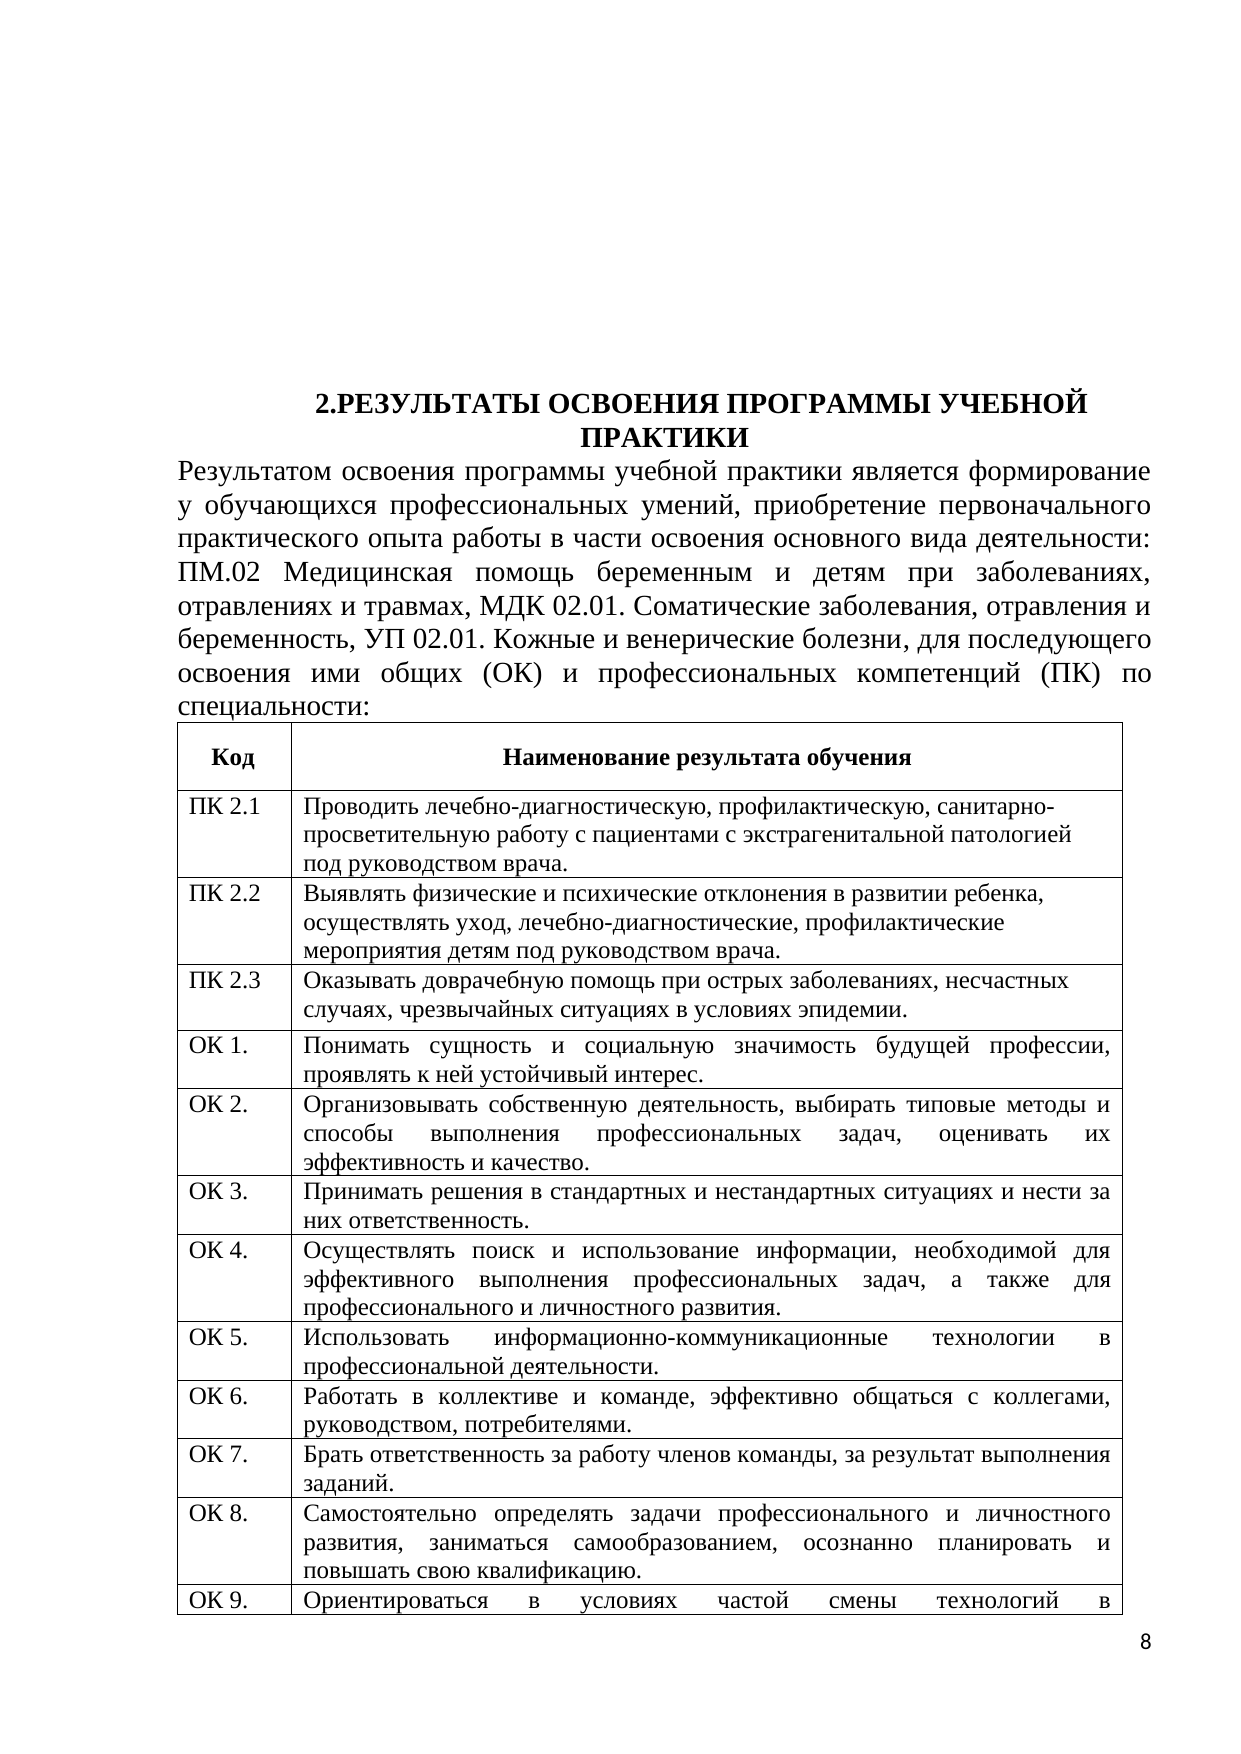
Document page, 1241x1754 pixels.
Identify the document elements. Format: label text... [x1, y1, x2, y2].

table_cell Самостоятельно определять задачи профессионального и личностного развития, заниматься самообразованием, осознанно планировать и повышать свою квалификацию. [292, 1498, 1122, 1584]
table_cell ОК 5. [178, 1322, 291, 1380]
table_cell ОК 2. [178, 1089, 291, 1175]
table_cell ОК 7. [178, 1439, 291, 1497]
table_cell Проводить лечебно-диагностическую, профилактическую, санитарно-просветительную работу с пациентами с экстрагенитальной патологией под руководством врача. [292, 791, 1122, 877]
table_header Наименование результата обучения [292, 723, 1122, 790]
table_cell ПК 2.2 [178, 878, 291, 964]
table_cell ОК 9. [178, 1585, 291, 1614]
table_cell ОК 3. [178, 1176, 291, 1234]
table_cell Использовать информационно-коммуникационные технологии в профессиональной деятельности. [292, 1322, 1122, 1380]
text 2.РЕЗУЛЬТАТЫ ОСВОЕНИЯ ПРОГРАММЫ УЧЕБНОЙ ПРАКТИКИ [177, 386, 1152, 453]
table_header Код [178, 723, 291, 790]
table_cell Брать ответственность за работу членов команды, за результат выполнения заданий. [292, 1439, 1122, 1497]
table_cell Принимать решения в стандартных и нестандартных ситуациях и нести за них ответственность. [292, 1176, 1122, 1234]
table_cell Осуществлять поиск и использование информации, необходимой для эффективного выполнения профессиональных задач, а также для профессионального и личностного развития. [292, 1235, 1122, 1321]
table_cell ОК 8. [178, 1498, 291, 1584]
table_cell ОК 1. [178, 1031, 291, 1088]
table_cell Понимать сущность и социальную значимость будущей профессии, проявлять к ней устойчивый интерес. [292, 1031, 1122, 1088]
table_cell ПК 2.1 [178, 791, 291, 877]
table_cell Оказывать доврачебную помощь при острых заболеваниях, несчастных случаях, чрезвычайных ситуациях в условиях эпидемии. [292, 965, 1122, 1029]
table_cell Работать в коллективе и команде, эффективно общаться с коллегами, руководством, потребителями. [292, 1381, 1122, 1438]
table_cell ОК 4. [178, 1235, 291, 1321]
table_cell Организовывать собственную деятельность, выбирать типовые методы и способы выполнения профессиональных задач, оценивать их эффективность и качество. [292, 1089, 1122, 1175]
table_cell ПК 2.3 [178, 965, 291, 1029]
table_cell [292, 1585, 1122, 1614]
table_cell Выявлять физические и психические отклонения в развитии ребенка, осуществлять уход, лечебно-диагностические, профилактические мероприятия детям под руководством врача. [292, 878, 1122, 964]
table_cell ОК 6. [178, 1381, 291, 1438]
text Результатом освоения программы учебной практики является формирование у обучающихся профессиональных умений, приобретение первоначального практического опыта работы в части освоения основного вида деятельности: ПМ.02 Медицинская помощь беременным и детям при заболеваниях, отравлениях и травмах, МДК 02.01. Соматические заболевания, отравления и беременность, УП 02.01. Кожные и венерические болезни, для последующего освоения ими общих (ОК) и профессиональных компетенций (ПК) по специальности: [177, 453, 1152, 722]
